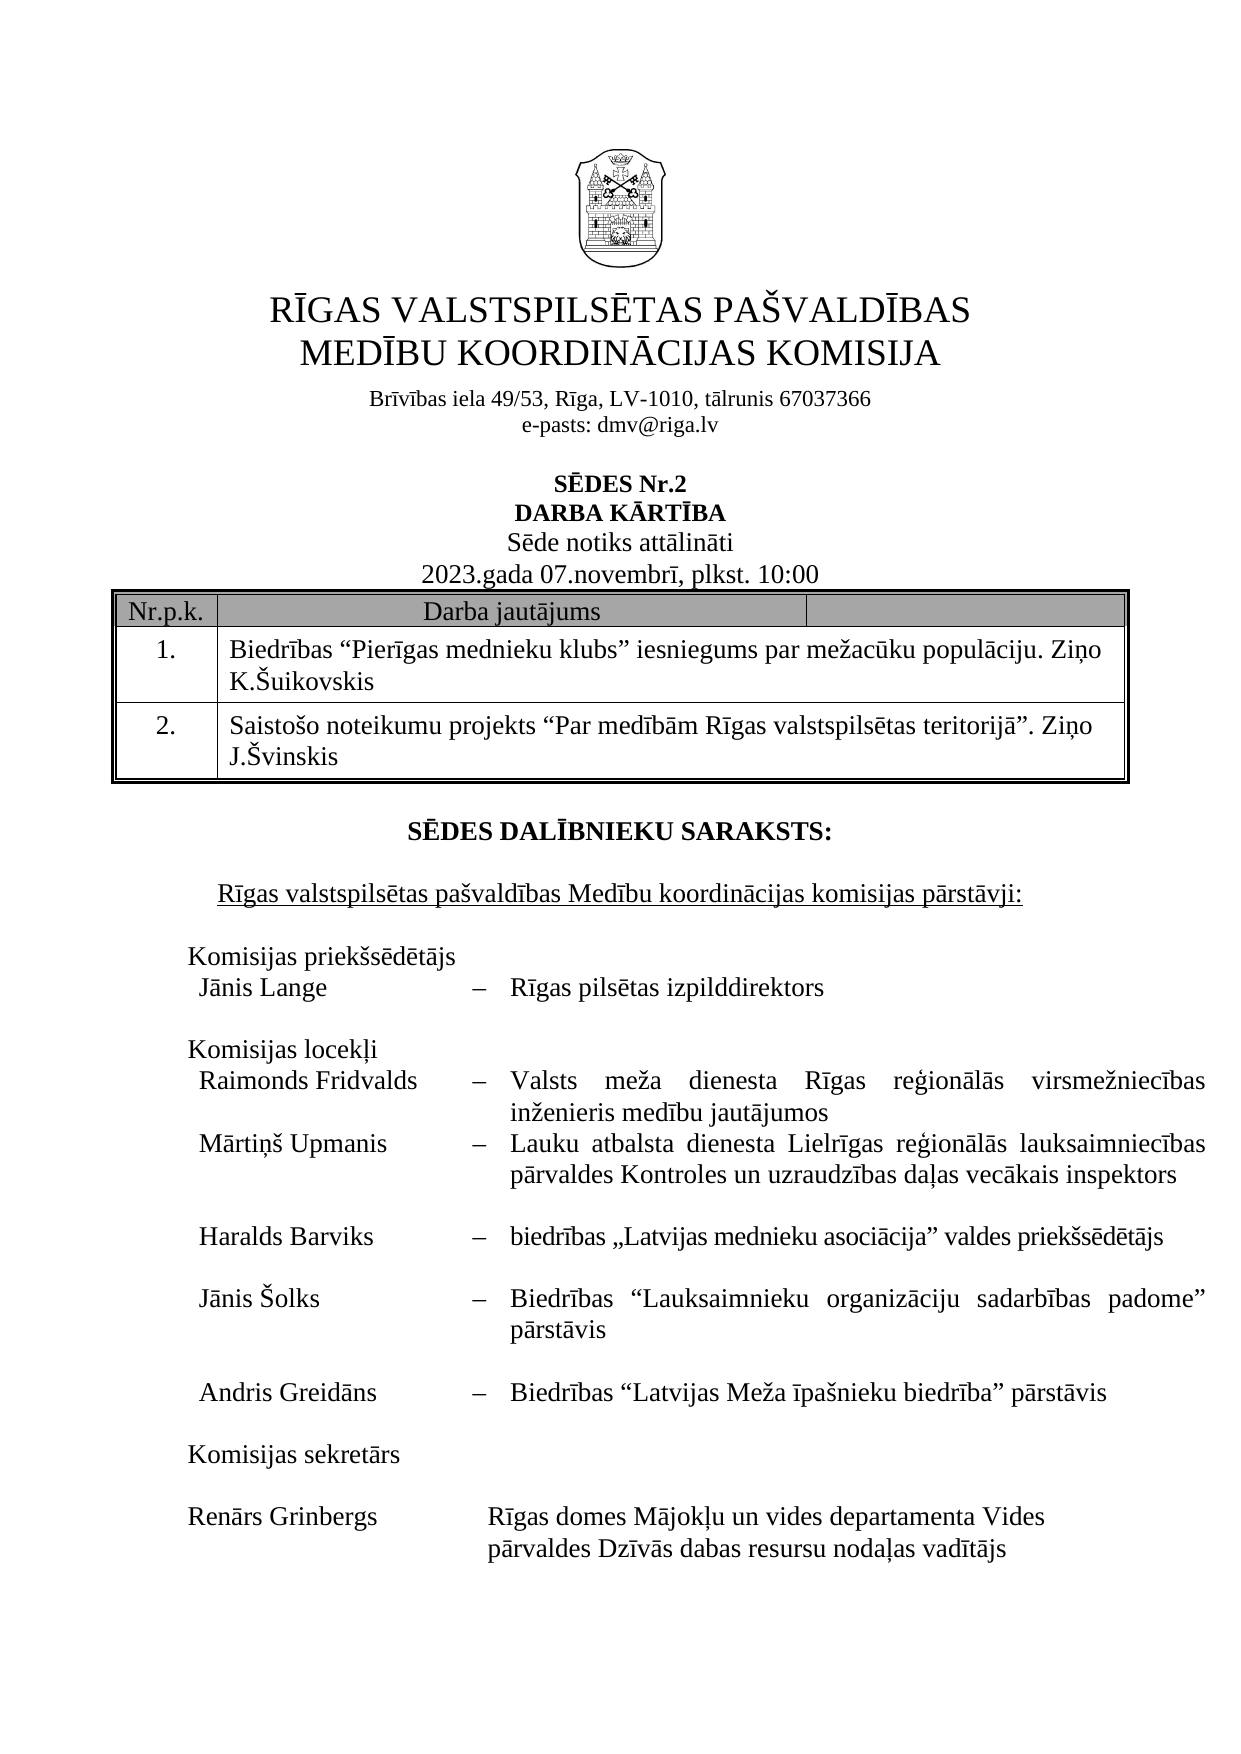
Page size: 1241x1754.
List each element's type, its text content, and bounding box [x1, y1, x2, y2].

table_cell Andris Greidāns [188, 1376, 461, 1407]
text Sēde notiks attālināti [187, 527, 1053, 558]
text e-pasts: dmv@riga.lv [187, 412, 1053, 438]
table_cell – [461, 1220, 499, 1282]
table_header Rīgas pilsētas izpilddirektors [499, 971, 1218, 1033]
text Sēdes dalībnieku saraksts: [187, 815, 1053, 846]
text MEDĪBU KOORDINĀCIJAS KOMISIJA [187, 330, 1053, 373]
table_cell biedrības „Latvijas mednieku asociācija” valdes priekšsēdētājs [499, 1220, 1218, 1282]
table_cell Jānis Šolks [188, 1283, 461, 1376]
table_header Jānis Lange [188, 971, 461, 1033]
text DARBA KĀRTĪBA [187, 498, 1053, 527]
table_cell 2. [117, 703, 217, 778]
text RĪGAS VALSTSPILSĒTAS PAŠVALDĪBAS [187, 287, 1053, 330]
table_cell Biedrības “Latvijas Meža īpašnieku biedrība” pārstāvis [499, 1376, 1218, 1407]
text Komisijas locekļi [187, 1033, 1053, 1064]
text Brīvības iela 49/53, Rīga, LV-1010, tālrunis 67037366 [187, 385, 1053, 412]
table_cell – [461, 1283, 499, 1376]
table_cell – [461, 1376, 499, 1407]
table_header Nr.p.k. [117, 595, 217, 626]
table_header Darba jautājums [218, 595, 806, 626]
text 2023.gada 07.novembrī, plkst. 10:00 [187, 558, 1053, 589]
text Rīgas valstspilsētas pašvaldības Medību koordinācijas komisijas pārstāvji: [187, 878, 1053, 909]
table_cell Biedrības “Pierīgas mednieku klubs” iesniegums par mežacūku populāciju. Ziņo K.Šuikovskis [218, 627, 1124, 702]
table_header – [461, 971, 499, 1033]
text Renārs Grinbergs Rīgas domes Mājokļu un vides departamenta Vides pārvaldes Dzīvās dabas resursu nodaļas vadītājs [187, 1501, 1053, 1563]
table_header Raimonds Fridvalds Mārtiņš Upmanis [188, 1065, 461, 1220]
table_header [807, 595, 1124, 626]
table_cell Saistošo noteikumu projekts “Par medībām Rīgas valstspilsētas teritorijā”. Ziņo J.Švinskis [218, 703, 1124, 778]
table_cell Haralds Barviks [188, 1220, 461, 1282]
picture [575, 149, 666, 268]
text Komisijas sekretārs [187, 1438, 1053, 1469]
table_cell 1. [117, 627, 217, 702]
text Komisijas priekšsēdētājs [187, 940, 1053, 971]
table_header Valsts meža dienesta Rīgas reģionālās virsmežniecības inženieris medību jautājumos Lauku atbalsta dienesta Lielrīgas reģionālās lauksaimniecības pārvaldes Kontroles un uzraudzības daļas vecākais inspektors [499, 1065, 1218, 1220]
table_header – – [461, 1065, 499, 1220]
table_cell Biedrības “Lauksaimnieku organizāciju sadarbības padome” pārstāvis [499, 1283, 1218, 1376]
text SĒDES Nr.2 [187, 469, 1053, 498]
